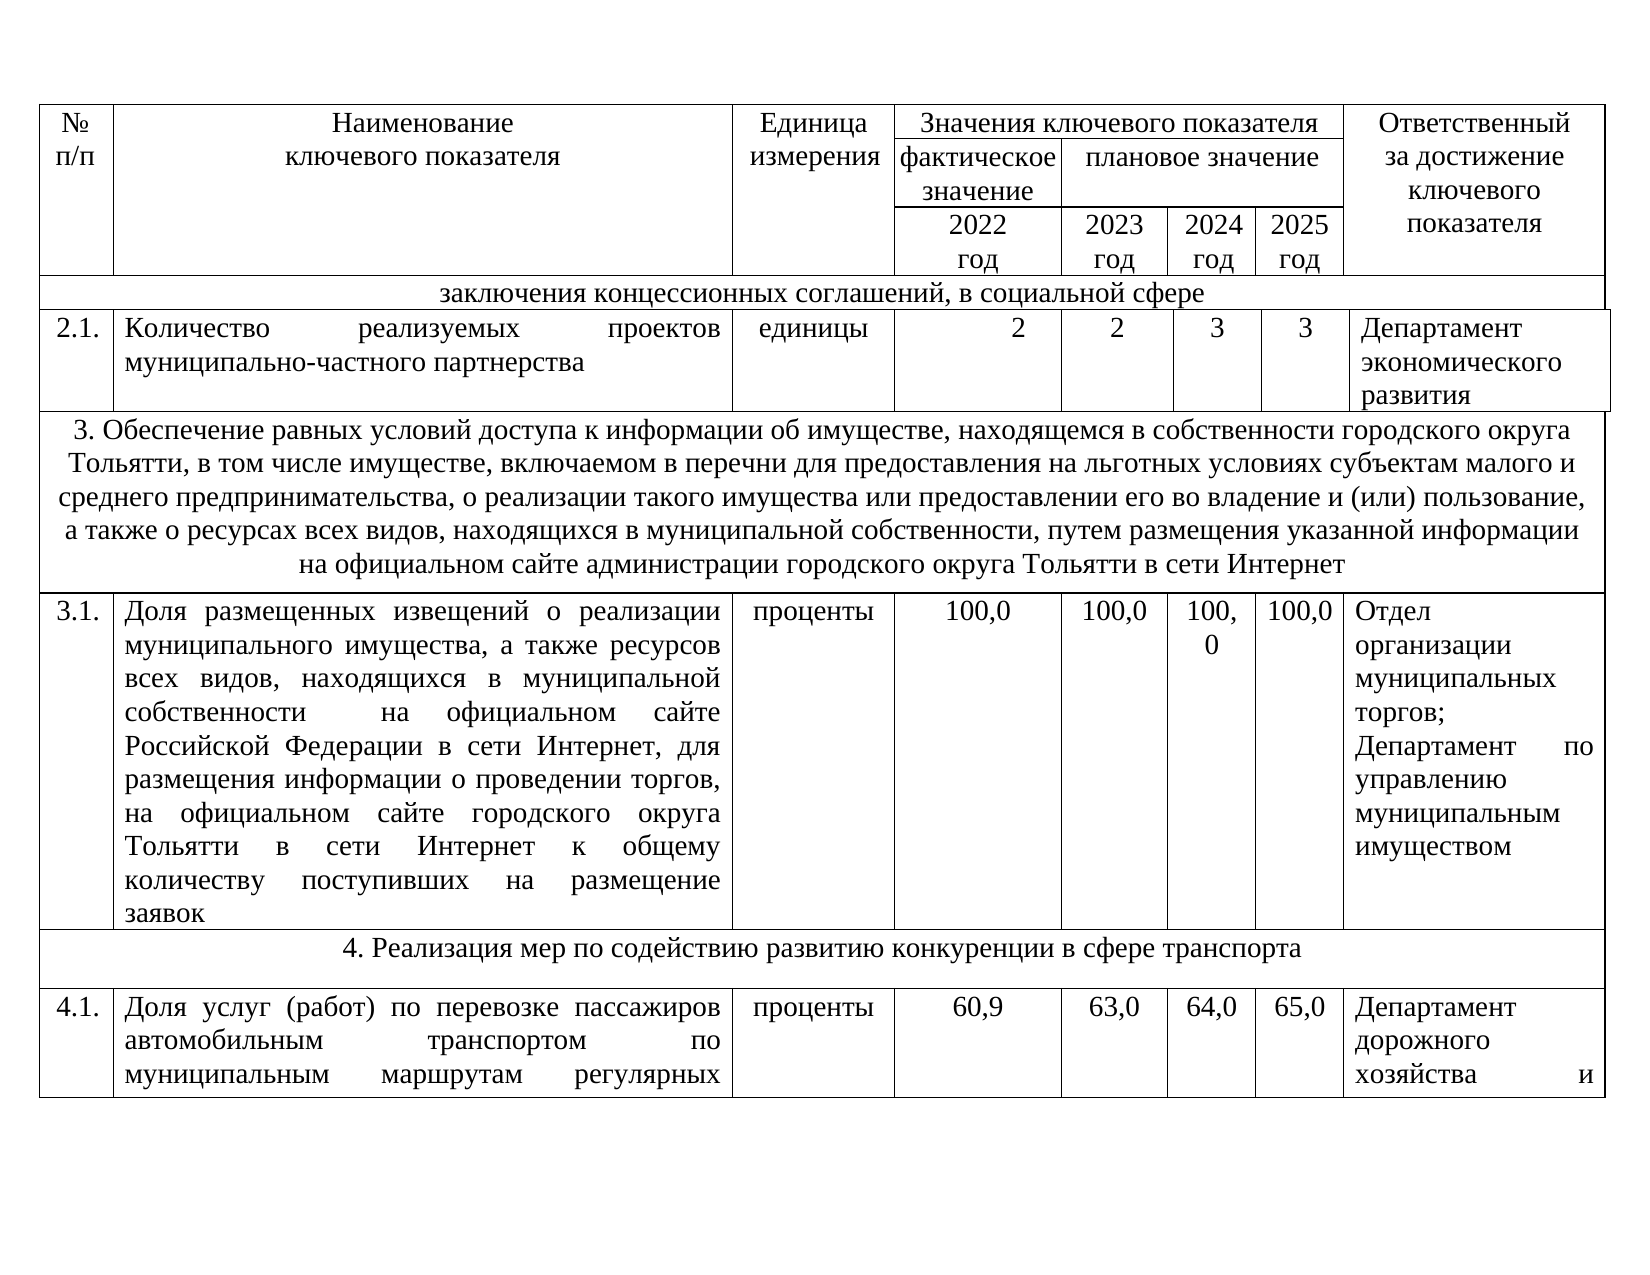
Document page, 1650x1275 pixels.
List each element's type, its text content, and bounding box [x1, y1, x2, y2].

table_cell 4.1. [40, 989, 113, 1097]
table_cell Отдел организации муниципальных торгов; Департамент по управлению муниципальным имуществом [1344, 594, 1604, 929]
table_cell 2024 год [1168, 208, 1255, 274]
table_cell проценты [733, 594, 894, 929]
table_header № п/п [40, 105, 113, 274]
table_cell 65,0 [1256, 989, 1343, 1097]
table_cell 2 [1062, 310, 1173, 411]
table_header Значения ключевого показателя [895, 105, 1343, 138]
table_header Ответственный за достижение ключевого показателя [1344, 105, 1604, 274]
table_cell 2022 год [895, 208, 1061, 274]
table_cell фактическое значение [895, 139, 1061, 206]
table_cell Доля размещенных извещений о реализации муниципального имущества, а также ресурсов всех видов, находящихся в муниципальной собственности на официальном сайте Российской Федерации в сети Интернет, для размещения информации о проведении торгов, на официальном сайте городского округа Тольятти в сети Интернет к общему количеству поступивших на размещение заявок [114, 594, 732, 929]
table_cell 3.1. [40, 594, 113, 929]
table_cell 64,0 [1168, 989, 1255, 1097]
table_cell 100,0 [1256, 594, 1343, 929]
table_cell 3 [1262, 310, 1349, 411]
table_cell проценты [733, 989, 894, 1097]
table_cell 100,0 [1168, 594, 1255, 929]
table_cell 60,9 [895, 989, 1061, 1097]
table_cell плановое значение [1062, 139, 1343, 206]
table_cell 63,0 [1062, 989, 1167, 1097]
table_cell Департамент дорожного хозяйства и транспорта [1344, 989, 1604, 1097]
table_header Наименование ключевого показателя [114, 105, 732, 274]
table_cell Департамент экономического развития [1350, 310, 1610, 411]
table_cell 3. Обеспечение равных условий доступа к информации об имуществе, находящемся в собственности городского округа Тольятти, в том числе имуществе, включаемом в перечни для предоставления на льготных условиях субъектам малого и среднего предпринимательства, о реализации такого имущества или предоставлении его во владение и (или) пользование, а также о ресурсах всех видов, находящихся в муниципальной собственности, путем размещения указанной информации на официальном сайте администрации городского округа Тольятти в сети Интернет [40, 412, 1604, 592]
table_cell 2025 год [1256, 208, 1343, 274]
table_cell 4. Реализация мер по содействию развитию конкуренции в сфере транспорта [40, 930, 1604, 988]
table_cell Количество реализуемых проектов муниципально-частного партнерства [114, 310, 732, 411]
table_cell 2023 год [1062, 208, 1167, 274]
table_cell единицы [733, 310, 894, 411]
table_cell 3 [1174, 310, 1261, 411]
table_cell 2.1. [40, 310, 113, 411]
table_cell 2 [895, 310, 1061, 411]
table_cell 100,0 [1062, 594, 1167, 929]
table_cell 100,0 [895, 594, 1061, 929]
table_header Единица измерения [733, 105, 894, 274]
